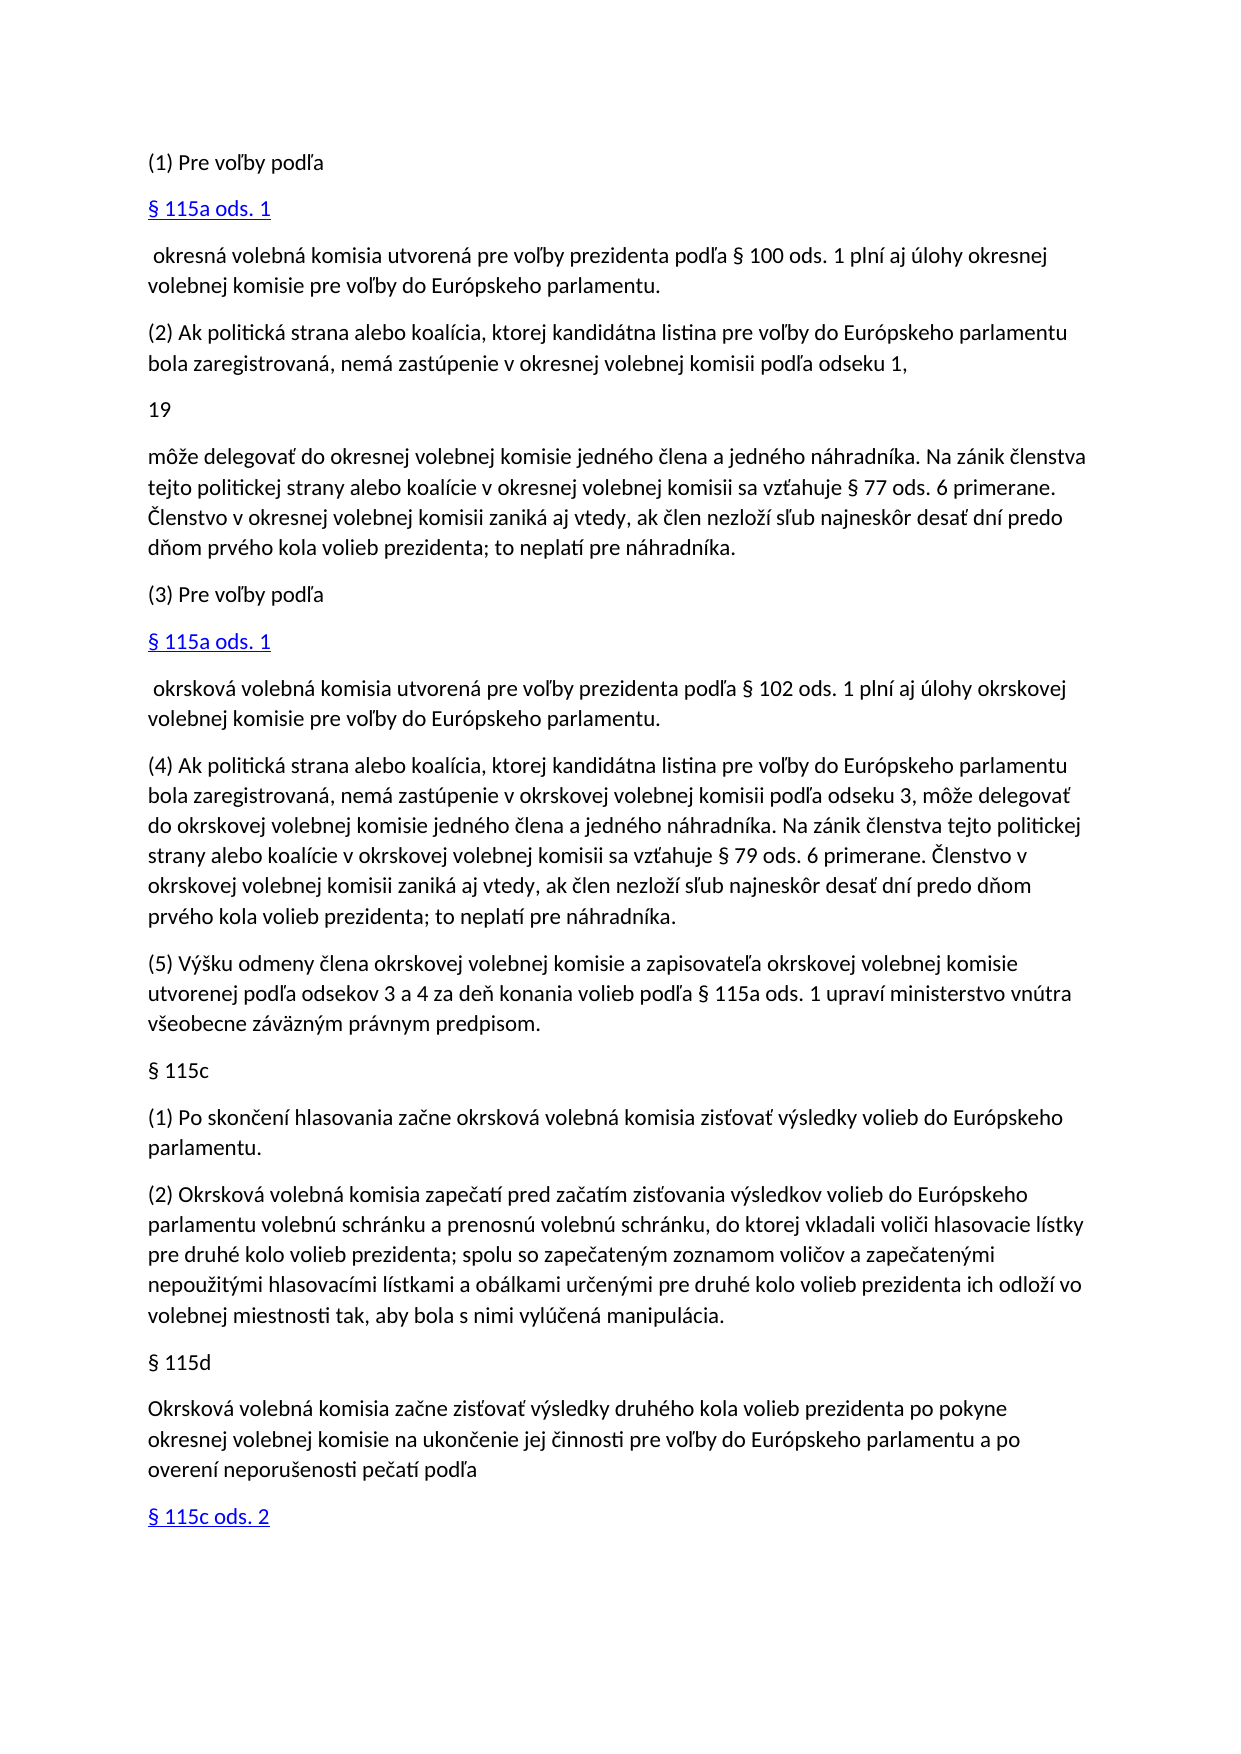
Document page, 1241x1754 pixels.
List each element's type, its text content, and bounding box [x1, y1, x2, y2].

text § 115a ods. 1 [148, 194, 1093, 222]
text Okrsková volebná komisia začne zisťovať výsledky druhého kola volieb prezidenta po pokyne okresnej volebnej komisie na ukončenie jej činnosti pre voľby do Európskeho parlamentu a po overení neporušenosti pečatí podľa [148, 1394, 1093, 1483]
text (2) Okrsková volebná komisia zapečatí pred začatím zisťovania výsledkov volieb do Európskeho parlamentu volebnú schránku a prenosnú volebnú schránku, do ktorej vkladali voliči hlasovacie lístky pre druhé kolo volieb prezidenta; spolu so zapečateným zoznamom voličov a zapečatenými nepoužitými hlasovacími lístkami a obálkami určenými pre druhé kolo volieb prezidenta ich odloží vo volebnej miestnosti tak, aby bola s nimi vylúčená manipulácia. [148, 1180, 1093, 1329]
text okresná volebná komisia utvorená pre voľby prezidenta podľa § 100 ods. 1 plní aj úlohy okresnej volebnej komisie pre voľby do Európskeho parlamentu. [148, 241, 1093, 299]
text okrsková volebná komisia utvorená pre voľby prezidenta podľa § 102 ods. 1 plní aj úlohy okrskovej volebnej komisie pre voľby do Európskeho parlamentu. [148, 674, 1093, 732]
text (5) Výšku odmeny člena okrskovej volebnej komisie a zapisovateľa okrskovej volebnej komisie utvorenej podľa odsekov 3 a 4 za deň konania volieb podľa § 115a ods. 1 upraví ministerstvo vnútra všeobecne záväzným právnym predpisom. [148, 949, 1093, 1037]
text § 115c [148, 1056, 1093, 1084]
text (4) Ak politická strana alebo koalícia, ktorej kandidátna listina pre voľby do Európskeho parlamentu bola zaregistrovaná, nemá zastúpenie v okrskovej volebnej komisii podľa odseku 3, môže delegovať do okrskovej volebnej komisie jedného člena a jedného náhradníka. Na zánik členstva tejto politickej strany alebo koalície v okrskovej volebnej komisii sa vzťahuje § 79 ods. 6 primerane. Členstvo v okrskovej volebnej komisii zaniká aj vtedy, ak člen nezloží sľub najneskôr desať dní predo dňom prvého kola volieb prezidenta; to neplatí pre náhradníka. [148, 751, 1093, 930]
text § 115d [148, 1348, 1093, 1376]
text 19 [148, 396, 1093, 423]
text (2) Ak politická strana alebo koalícia, ktorej kandidátna listina pre voľby do Európskeho parlamentu bola zaregistrovaná, nemá zastúpenie v okresnej volebnej komisii podľa odseku 1, [148, 318, 1093, 377]
text (3) Pre voľby podľa [148, 580, 1093, 608]
text (1) Po skončení hlasovania začne okrsková volebná komisia zisťovať výsledky volieb do Európskeho parlamentu. [148, 1103, 1093, 1161]
text § 115c ods. 2 [148, 1502, 1093, 1530]
text (1) Pre voľby podľa [148, 148, 1093, 176]
text môže delegovať do okresnej volebnej komisie jedného člena a jedného náhradníka. Na zánik členstva tejto politickej strany alebo koalície v okresnej volebnej komisii sa vzťahuje § 77 ods. 6 primerane. Členstvo v okresnej volebnej komisii zaniká aj vtedy, ak člen nezloží sľub najneskôr desať dní predo dňom prvého kola volieb prezidenta; to neplatí pre náhradníka. [148, 442, 1093, 561]
text § 115a ods. 1 [148, 627, 1093, 655]
